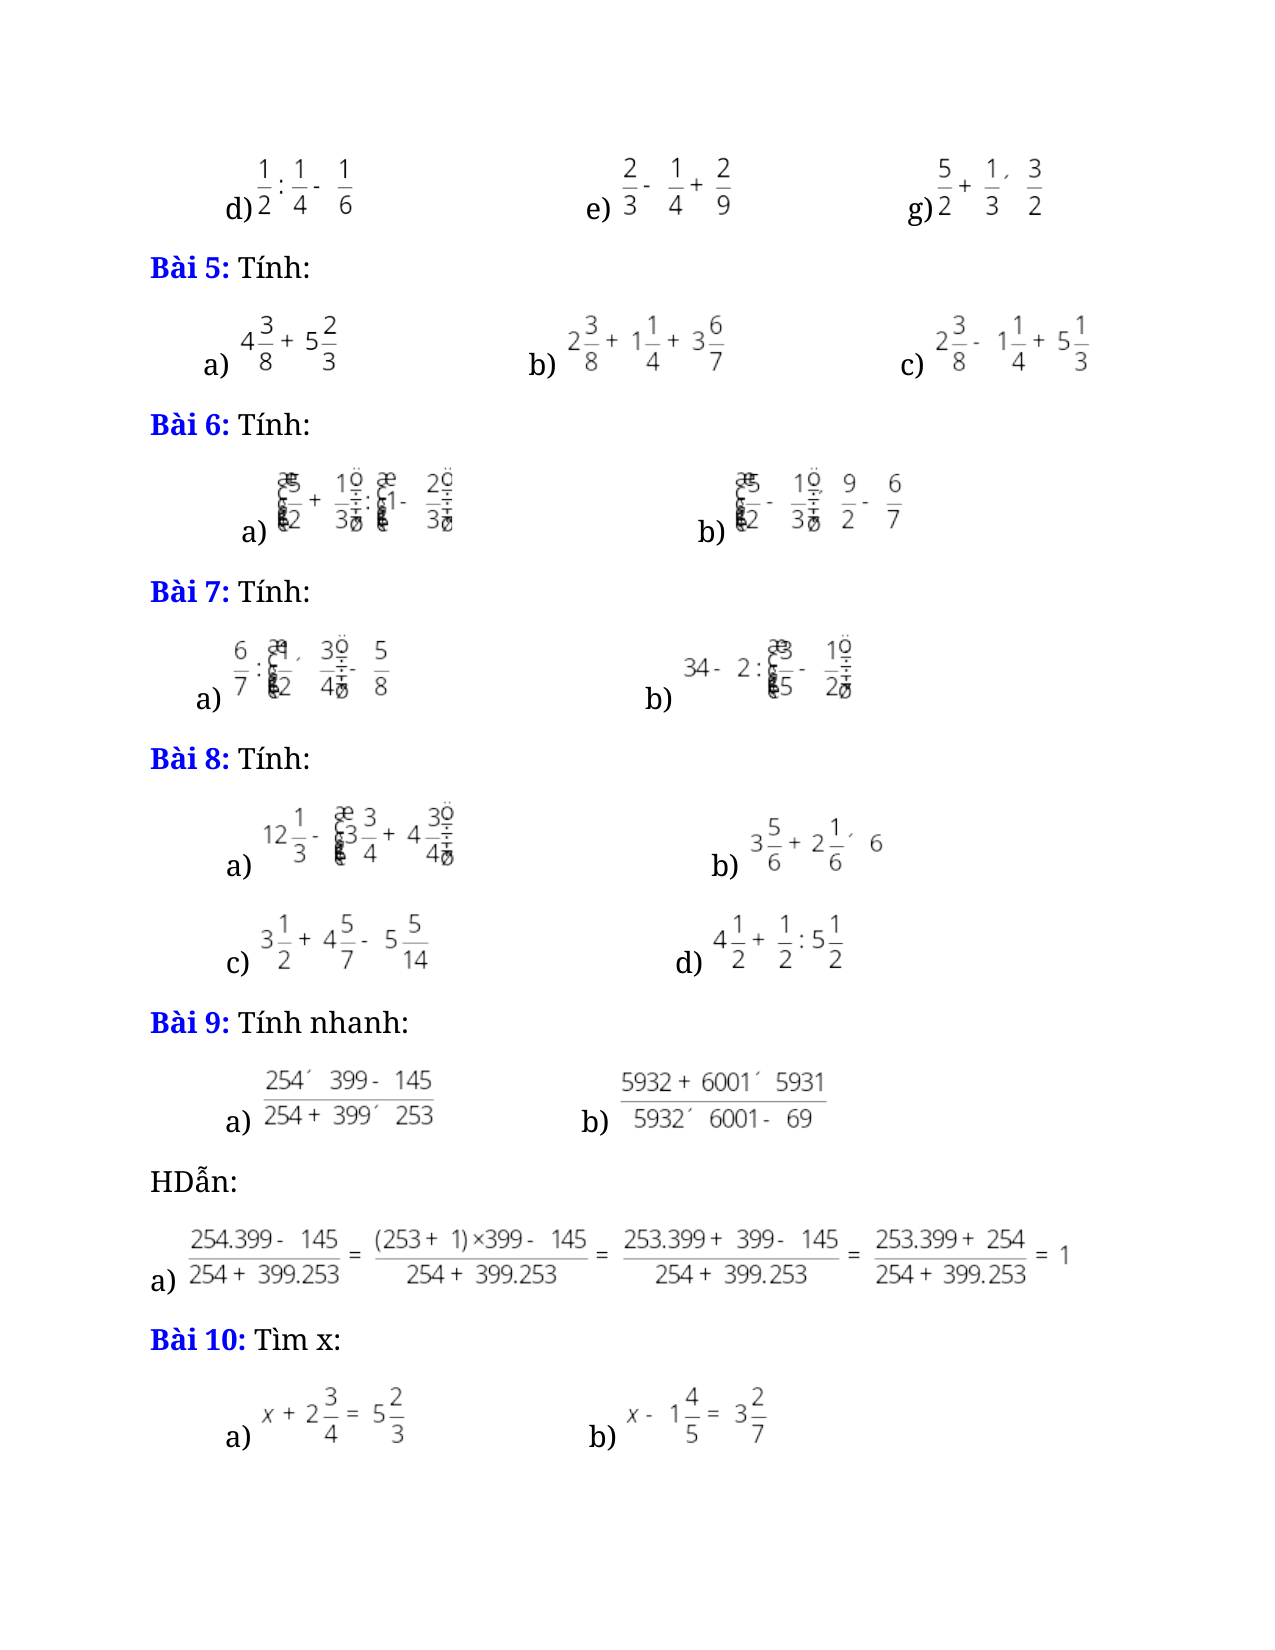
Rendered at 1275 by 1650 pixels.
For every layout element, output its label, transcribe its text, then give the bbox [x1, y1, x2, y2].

text HDẫn: [150, 1161, 1125, 1201]
text a) b) [225, 1379, 1125, 1456]
text Bài 8: Tính: [150, 738, 1125, 778]
text Bài 10: Tìm x: [150, 1319, 1125, 1359]
text a) b) [150, 631, 1125, 718]
text Bài 7: Tính: [150, 571, 1125, 611]
text c) d) [150, 905, 1125, 982]
text d) e) g) [225, 150, 1125, 228]
text a) [150, 1220, 1125, 1300]
text a) b) [150, 464, 1125, 551]
text Bài 5: Tính: [150, 248, 1125, 287]
text Bài 9: Tính nhanh: [150, 1002, 1125, 1042]
text Bài 6: Tính: [150, 404, 1125, 444]
text a) b) [150, 798, 1125, 885]
text a) b) c) [150, 307, 1125, 384]
text a) b) [225, 1062, 1125, 1141]
